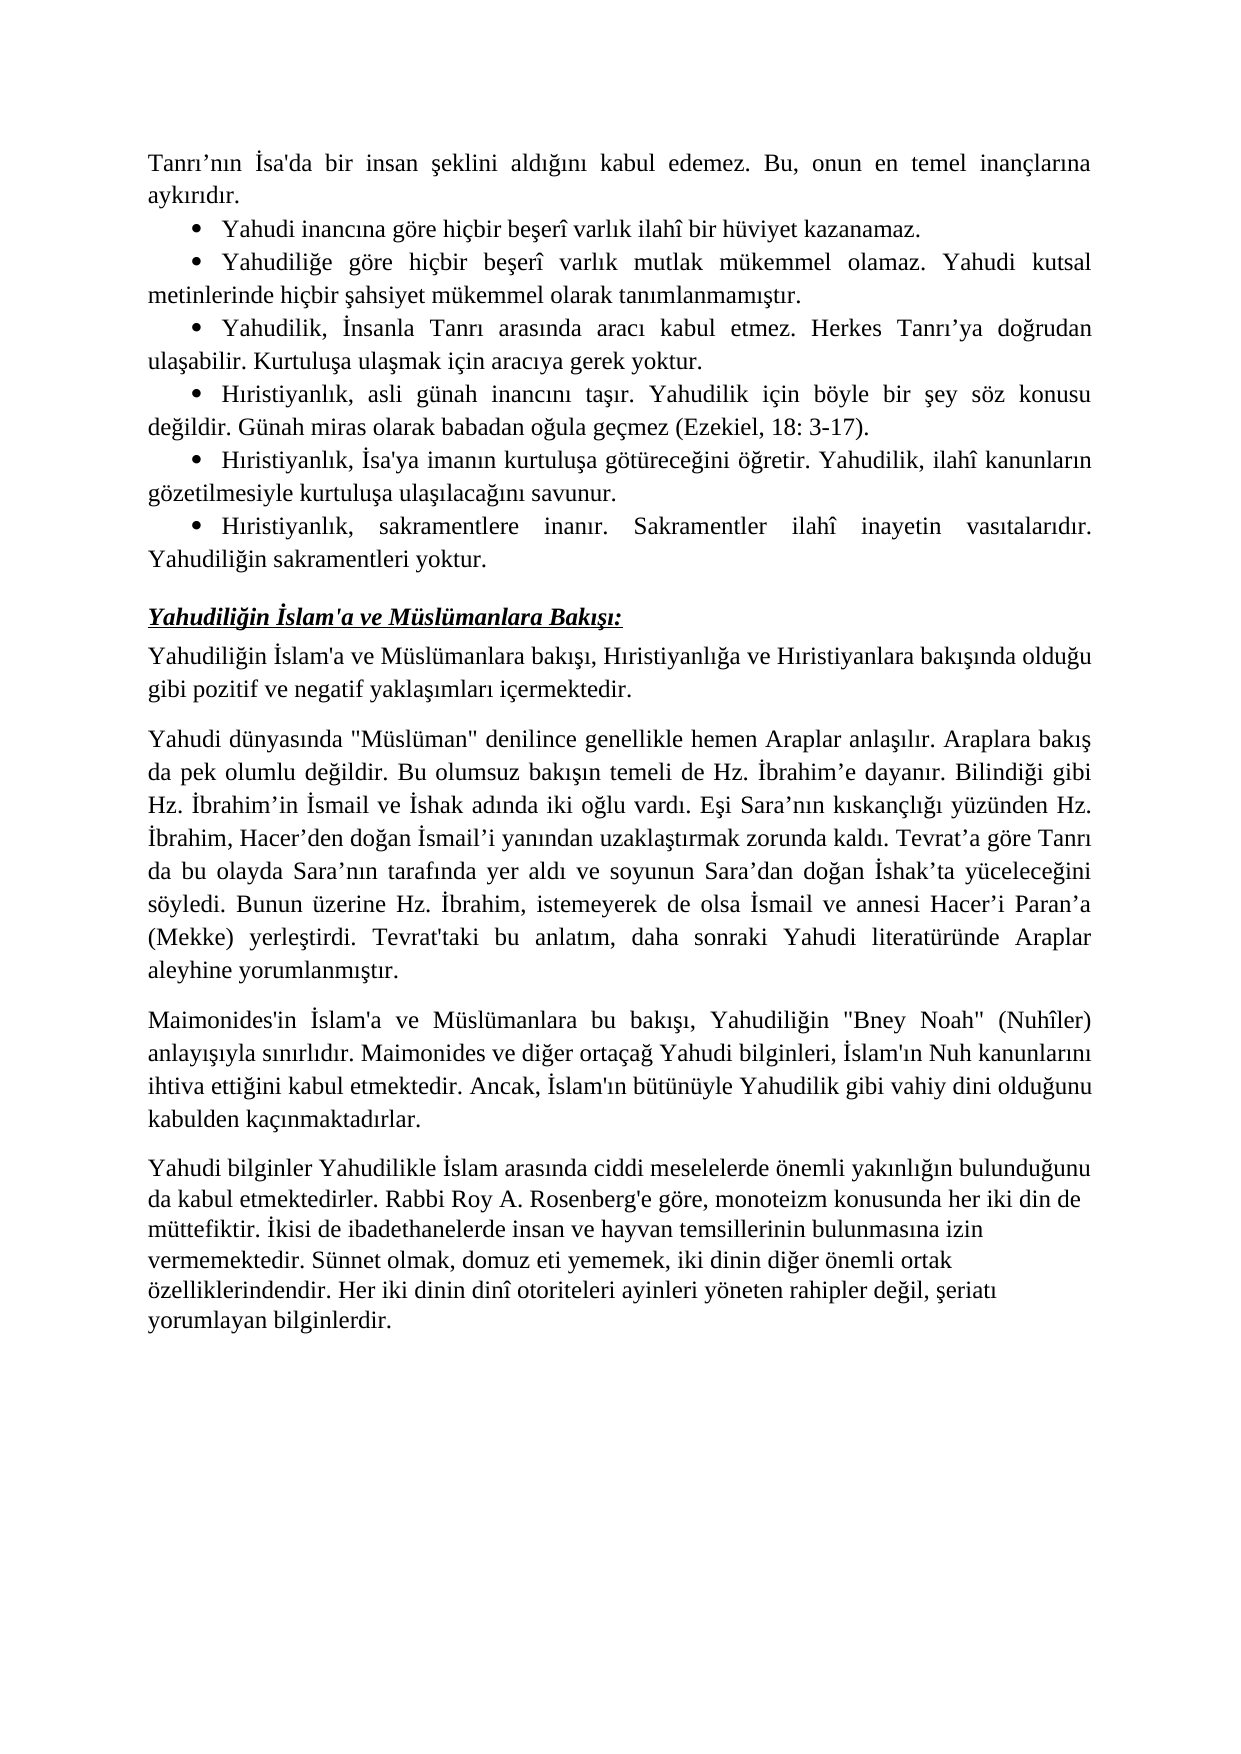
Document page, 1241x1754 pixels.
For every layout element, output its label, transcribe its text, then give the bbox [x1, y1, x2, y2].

text Yahudi bilginler Yahudilikle İslam arasında ciddi meselelerde önemli yakınlığın bulunduğunu da kabul etmektedirler. Rabbi Roy A. Rosenberg'e göre, monoteizm konusunda her iki din de müttefiktir. İkisi de ibadethanelerde insan ve hayvan temsillerinin bulunmasına izin vermemektedir. Sünnet olmak, domuz eti yememek, iki dinin diğer önemli ortak özelliklerindendir. Her iki dinin dinî otoriteleri ayinleri yöneten rahipler değil, şeriatı yorumlayan bilginlerdir. [148, 1153, 1093, 1334]
list Yahudiliğe göre hiçbir beşerî varlık mutlak mükemmel olamaz. Yahudi kutsal metinlerinde hiçbir şahsiyet mükemmel olarak tanımlanmamıştır. [148, 247, 1093, 308]
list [148, 148, 1093, 209]
subtitle Yahudiliğin İslam'a ve Müslümanlara Bakışı: [148, 602, 1093, 631]
list Hıristiyanlık, asli günah inancını taşır. Yahudilik için böyle bir şey söz konusu değildir. Günah miras olarak babadan oğula geçmez (Ezekiel, 18: 3-17). [148, 379, 1093, 441]
list Hıristiyanlık, İsa'ya imanın kurtuluşa götüreceğini öğretir. Yahudilik, ilahî kanunların gözetilmesiyle kurtuluşa ulaşılacağını savunur. [148, 445, 1093, 507]
text Yahudiliğin İslam'a ve Müslümanlara bakışı, Hıristiyanlığa ve Hıristiyanlara bakışında olduğu gibi pozitif ve negatif yaklaşımları içermektedir. [148, 641, 1093, 703]
list Yahudi inancına göre hiçbir beşerî varlık ilahî bir hüviyet kazanamaz. [148, 214, 1093, 242]
text Yahudi dünyasında "Müslüman" denilince genellikle hemen Araplar anlaşılır. Araplara bakış da pek olumlu değildir. Bu olumsuz bakışın temeli de Hz. İbrahim’e dayanır. Bilindiği gibi Hz. İbrahim’in İsmail ve İshak adında iki oğlu vardı. Eşi Sara’nın kıskançlığı yüzünden Hz. İbrahim, Hacer’den doğan İsmail’i yanından uzaklaştırmak zorunda kaldı. Tevrat’a göre Tanrı da bu olayda Sara’nın tarafında yer aldı ve soyunun Sara’dan doğan İshak’ta yüceleceğini söyledi. Bunun üzerine Hz. İbrahim, istemeyerek de olsa İsmail ve annesi Hacer’i Paran’a (Mekke) yerleştirdi. Tevrat'taki bu anlatım, daha sonraki Yahudi literatüründe Araplar aleyhine yorumlanmıştır. [148, 724, 1093, 984]
text Maimonides'in İslam'a ve Müslümanlara bu bakışı, Yahudiliğin "Bney Noah" (Nuhîler) anlayışıyla sınırlıdır. Maimonides ve diğer ortaçağ Yahudi bilginleri, İslam'ın Nuh kanunlarını ihtiva ettiğini kabul etmektedir. Ancak, İslam'ın bütünüyle Yahudilik gibi vahiy dini olduğunu kabulden kaçınmaktadırlar. [148, 1005, 1093, 1132]
list Yahudilik, İnsanla Tanrı arasında aracı kabul etmez. Herkes Tanrı’ya doğrudan ulaşabilir. Kurtuluşa ulaşmak için aracıya gerek yoktur. [148, 313, 1093, 374]
list Hıristiyanlık, sakramentlere inanır. Sakramentler ilahî inayetin vasıtalarıdır. Yahudiliğin sakramentleri yoktur. [148, 511, 1093, 573]
